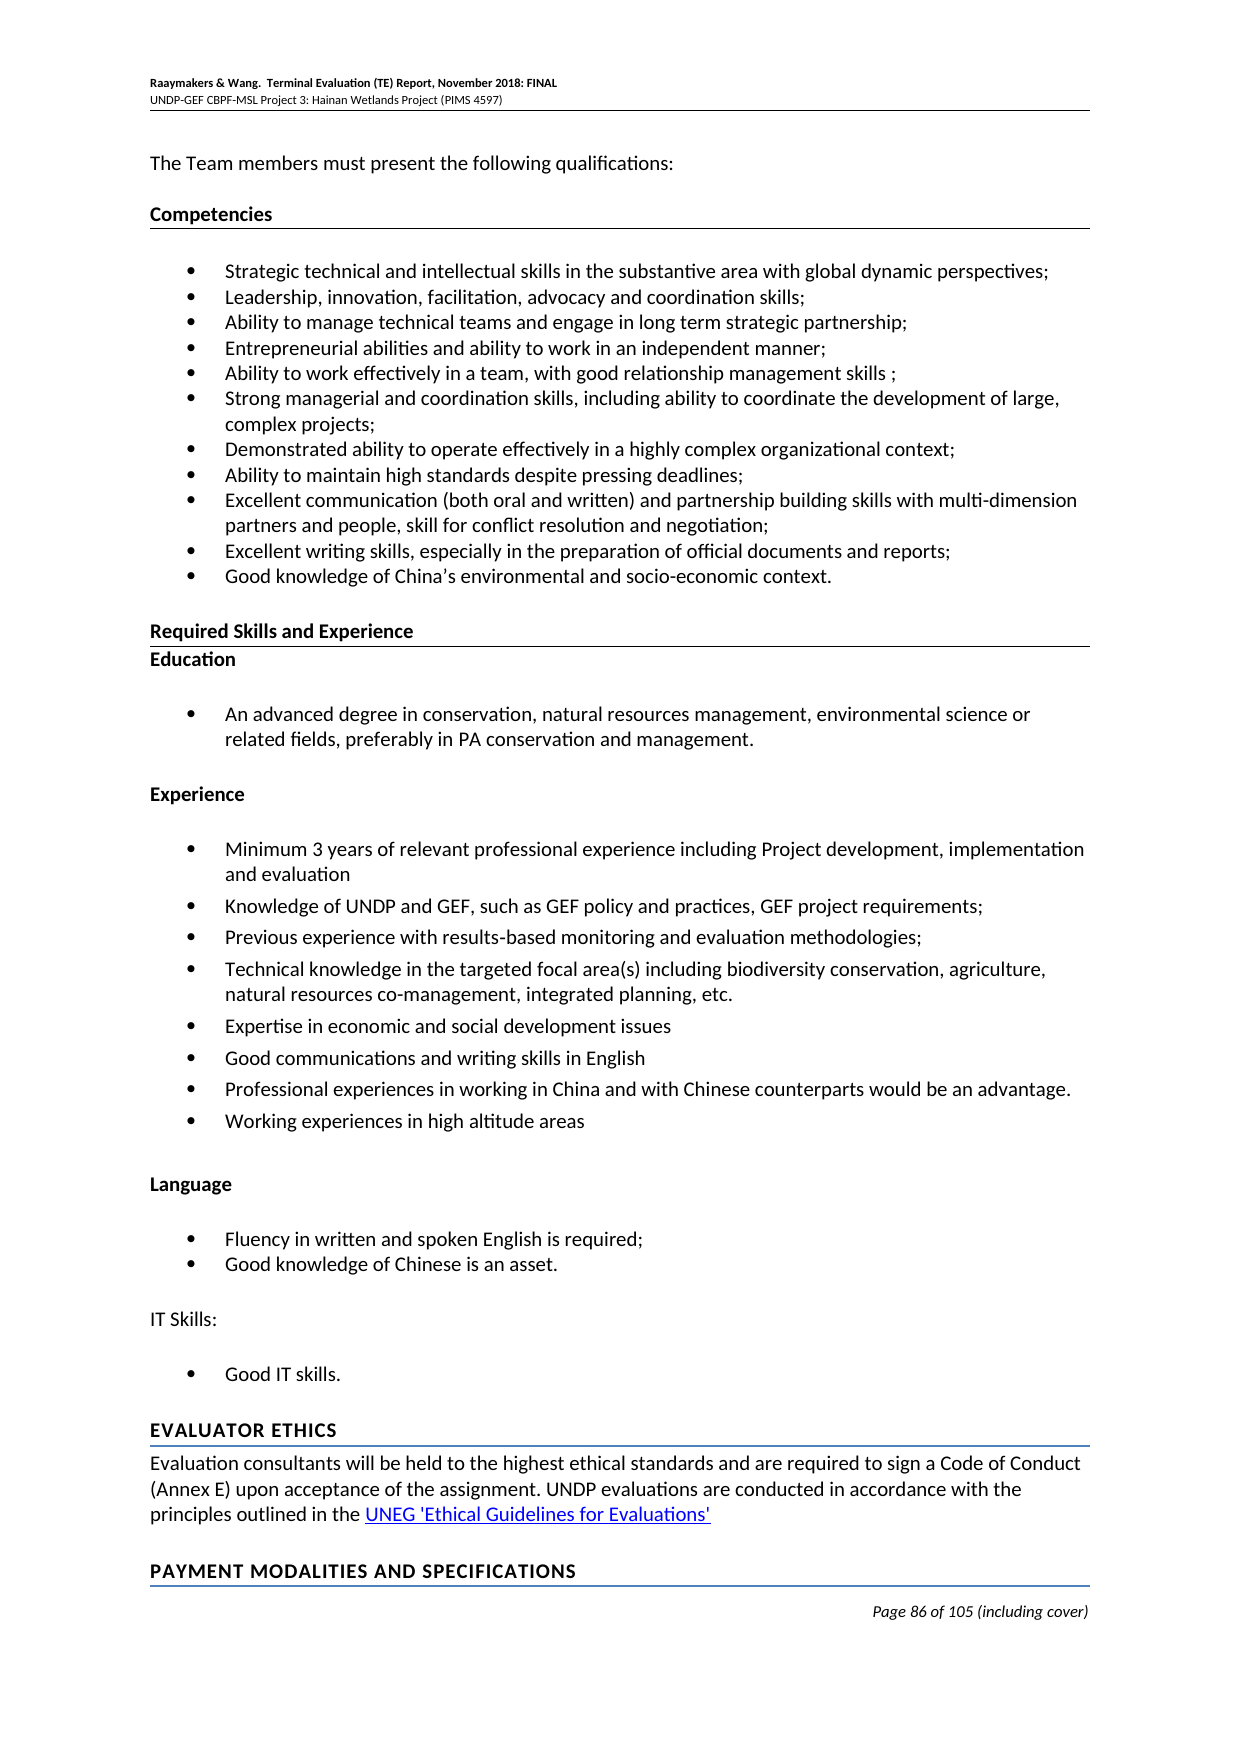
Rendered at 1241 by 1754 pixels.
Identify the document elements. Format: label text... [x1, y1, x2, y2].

text The Team members must present the following qualifications: [150, 150, 1090, 175]
list Ability to maintain high standards despite pressing deadlines; [187, 462, 1090, 487]
list Excellent communication (both oral and written) and partnership building skills with multi-dimension partners and people, skill for conflict resolution and negotiation; [187, 487, 1090, 538]
list Minimum 3 years of relevant professional experience including Project development, implementation and evaluation [187, 836, 1090, 887]
list Knowledge of UNDP and GEF, such as GEF policy and practices, GEF project requirements; [187, 893, 1090, 918]
text Evaluation consultants will be held to the highest ethical standards and are required to sign a Code of Conduct (Annex E) upon acceptance of the assignment. UNDP evaluations are conducted in accordance with the principles outlined in the UNEG 'Ethical Guidelines for Evaluations' [150, 1450, 1090, 1527]
list Good communications and writing skills in English [187, 1045, 1090, 1070]
list Ability to work effectively in a team, with good relationship management skills ; [187, 360, 1090, 386]
list An advanced degree in conservation, natural resources management, environmental science or related fields, preferably in PA conservation and management. [187, 701, 1090, 752]
list Previous experience with results‐based monitoring and evaluation methodologies; [187, 924, 1090, 950]
text Experience [150, 781, 1090, 807]
list Good knowledge of China’s environmental and socio-economic context. [187, 563, 1090, 589]
text Competencies [150, 201, 1090, 228]
text IT Skills: [150, 1306, 1090, 1332]
list Leadership, innovation, facilitation, advocacy and coordination skills; [187, 284, 1090, 309]
list Working experiences in high altitude areas [187, 1108, 1090, 1134]
list Excellent writing skills, especially in the preparation of official documents and reports; [187, 538, 1090, 563]
list Professional experiences in working in China and with Chinese counterparts would be an advantage. [187, 1077, 1090, 1102]
subtitle Evaluator Ethics [150, 1417, 1090, 1445]
list Ability to manage technical teams and engage in long term strategic partnership; [187, 309, 1090, 335]
list Technical knowledge in the targeted focal area(s) including biodiversity conservation, agriculture, natural resources co-management, integrated planning, etc. [187, 956, 1090, 1007]
text Education [150, 647, 1090, 672]
list Strong managerial and coordination skills, including ability to coordinate the development of large, complex projects; [187, 386, 1090, 436]
list Fluency in written and spoken English is required; [187, 1226, 1090, 1252]
list Demonstrated ability to operate effectively in a highly complex organizational context; [187, 436, 1090, 462]
list Strategic technical and intellectual skills in the substantive area with global dynamic perspectives; [187, 258, 1090, 284]
text Required Skills and Experience [150, 618, 1090, 646]
list Good knowledge of Chinese is an asset. [187, 1252, 1090, 1277]
text Language [150, 1172, 1090, 1197]
list Expertise in economic and social development issues [187, 1013, 1090, 1039]
list Good IT skills. [187, 1361, 1090, 1386]
list Entrepreneurial abilities and ability to work in an independent manner; [187, 335, 1090, 360]
subtitle Payment modalities and specifications [150, 1558, 1090, 1585]
